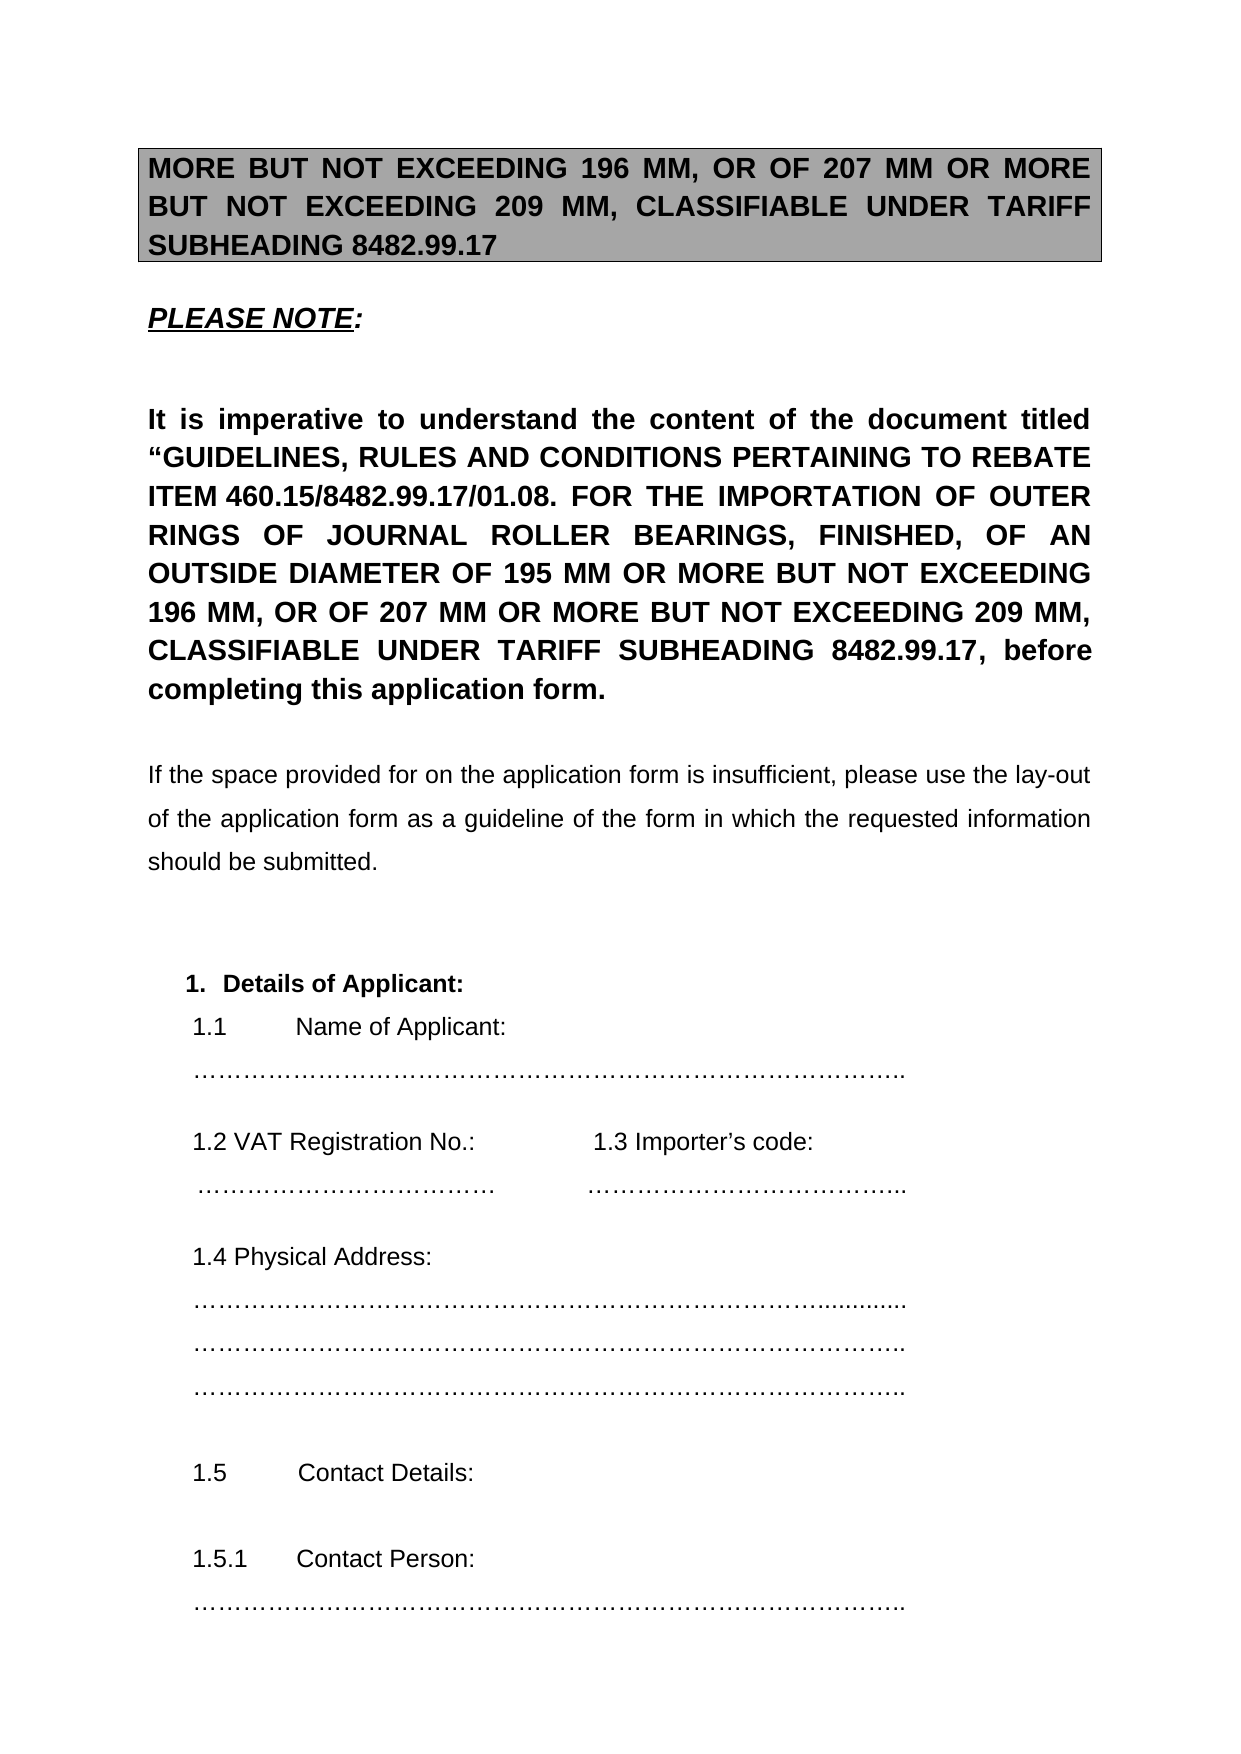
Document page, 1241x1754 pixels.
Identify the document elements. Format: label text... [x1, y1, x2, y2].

text 1.2 VAT Registration No.: 1.3 Importer’s code: [192, 1127, 1092, 1156]
text If the space provided for on the application form is insufficient, please use the lay-out of the application form as a guideline of the form in which the requested information should be submitted. [148, 761, 1092, 876]
text 1.4 Physical Address: …………………………………………………………………............. [192, 1242, 1092, 1314]
text PLEASE NOTE: [148, 301, 1092, 334]
text 1.5.1 Contact Person: ………………………………………………………………………….. [192, 1544, 1092, 1616]
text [139, 149, 1101, 261]
text It is imperative to understand the content of the document titled “GUIDELINES, RULES AND CONDITIONS PERTAINING TO REBATE ITEM 460.15/8482.99.17/01.08. FOR THE IMPORTATION OF OUTER RINGS OF JOURNAL ROLLER BEARINGS, FINISHED, OF AN OUTSIDE DIAMETER OF 195 MM OR MORE BUT NOT EXCEEDING 196 MM, OR OF 207 MM OR MORE BUT NOT EXCEEDING 209 MM, CLASSIFIABLE UNDER TARIFF SUBHEADING 8482.99.17, before completing this application form. [148, 402, 1092, 705]
list Name of Applicant: ………………………………………………………………………….. [192, 1012, 1092, 1084]
text ………………………………………………………………………….. [192, 1371, 1092, 1400]
list Contact Details: [192, 1458, 1092, 1486]
text ………………………………………………………………………….. [192, 1328, 1092, 1357]
text ……………………………… ………………………………... [148, 1170, 1092, 1199]
list Details of Applicant: [185, 969, 1092, 998]
